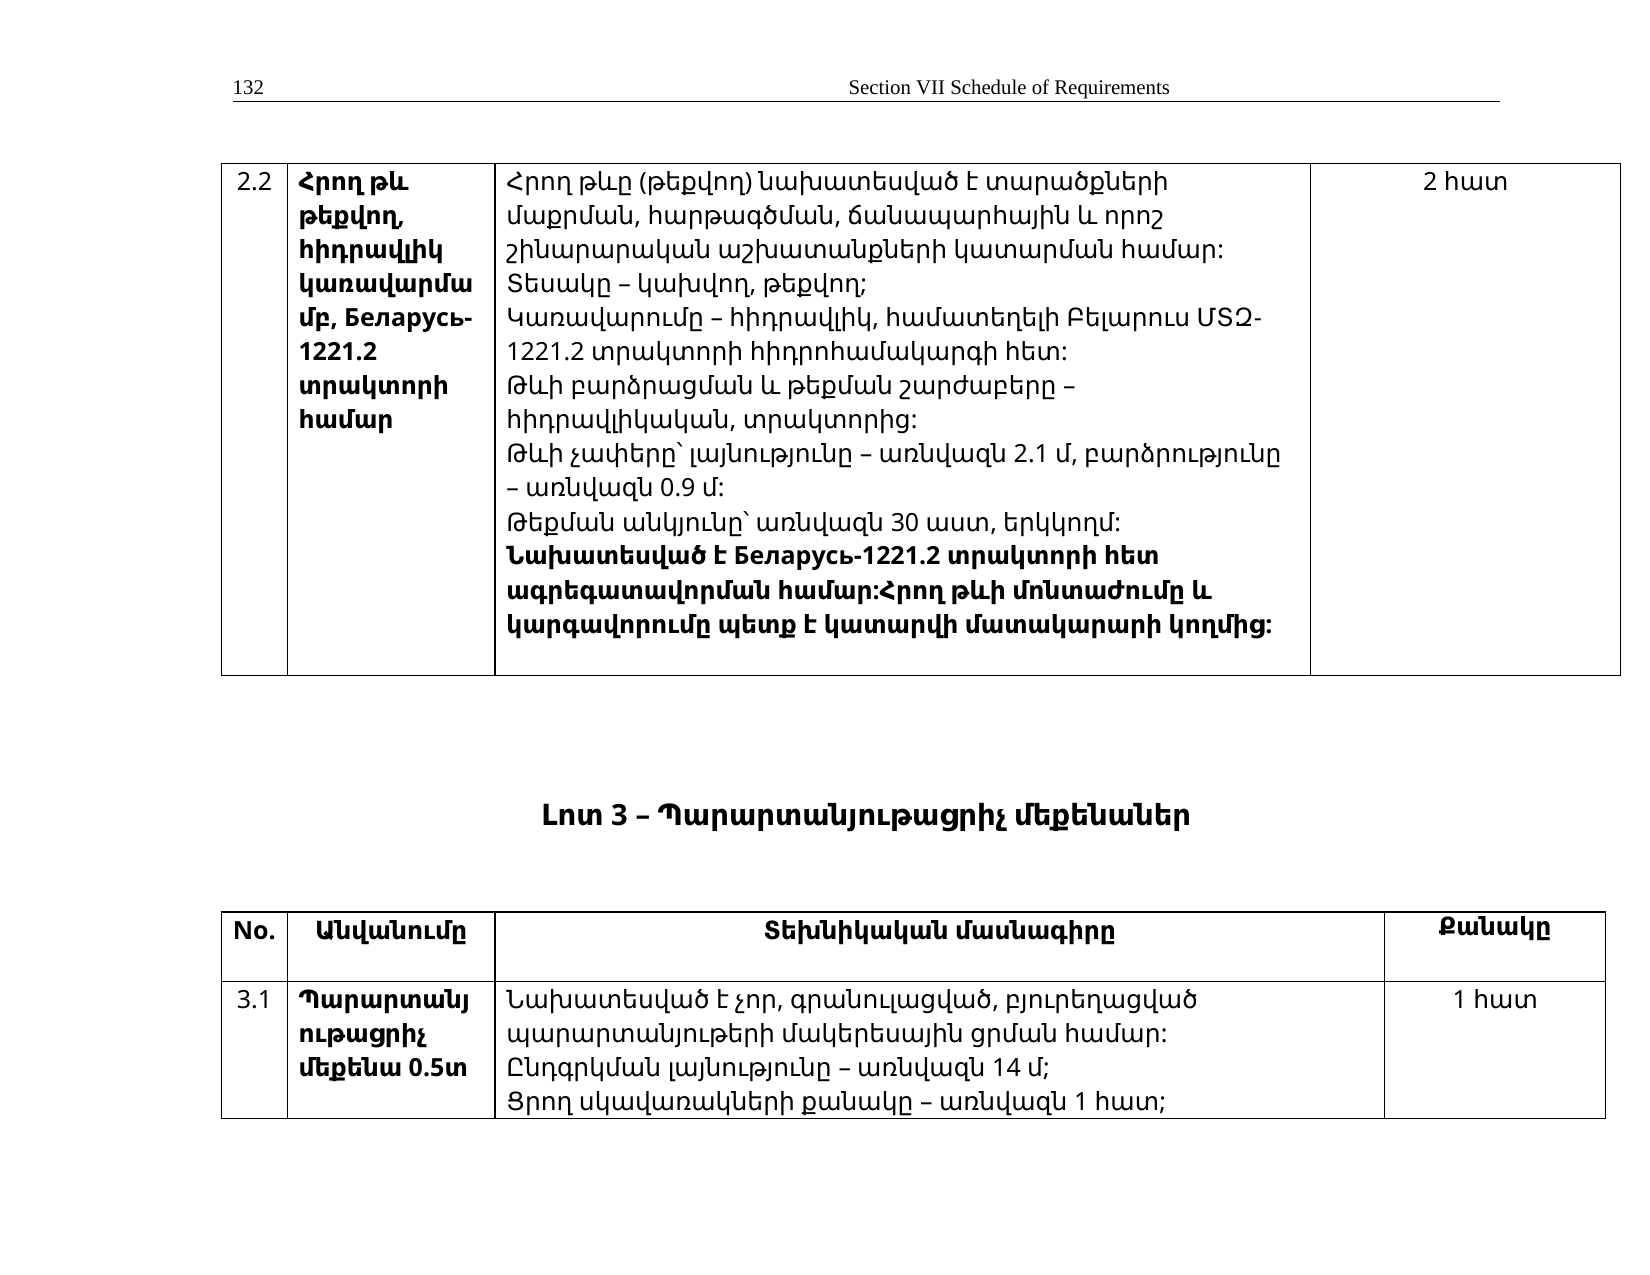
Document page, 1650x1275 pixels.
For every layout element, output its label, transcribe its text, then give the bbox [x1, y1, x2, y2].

table_cell 2.2 [222, 164, 287, 674]
table_cell 2 հատ [1311, 164, 1620, 674]
table_cell Հրող թև թեքվող, հիդրավլիկ կառավարմամբ, Беларусь-1221.2 տրակտորի համար [288, 164, 494, 674]
table_cell Հրող թևը (թեքվող) նախատեսված է տարածքների մաքրման, հարթագծման, ճանապարհային և որոշ շինարարական աշխատանքների կատարման համար: Տեսակը – կախվող, թեքվող; Կառավարումը – հիդրավլիկ, համատեղելի Բելարուս ՄՏԶ-1221.2 տրակտորի հիդրոհամակարգի հետ: Թևի բարձրացման և թեքման շարժաբերը –հիդրավլիկական, տրակտորից: Թևի չափերը՝ լայնությունը – առնվազն 2.1 մ, բարձրությունը – առնվազն 0.9 մ: Թեքման անկյունը՝ առնվազն 30 աստ, երկկողմ: Նախատեսված է Беларусь-1221.2 տրակտորի հետ ագրեգատավորման համար:Հրող թևի մոնտաժումը և կարգավորումը պետք է կատարվի մատակարարի կողմից: [496, 164, 1310, 674]
table_header Անվանումը [288, 913, 494, 981]
table_cell 1 հատ [1385, 982, 1605, 1118]
table_header Տեխնիկական մասնագիրը [496, 913, 1384, 981]
table_header Քանակը [1385, 913, 1605, 981]
text Լոտ 3 – Պարարտանյութացրիչ մեքենաներ [232, 794, 1500, 834]
table_cell Պարարտանյութացրիչ մեքենա 0.5տ [288, 982, 494, 1118]
table_header No. [222, 913, 287, 981]
table_cell 3.1 [222, 982, 287, 1118]
